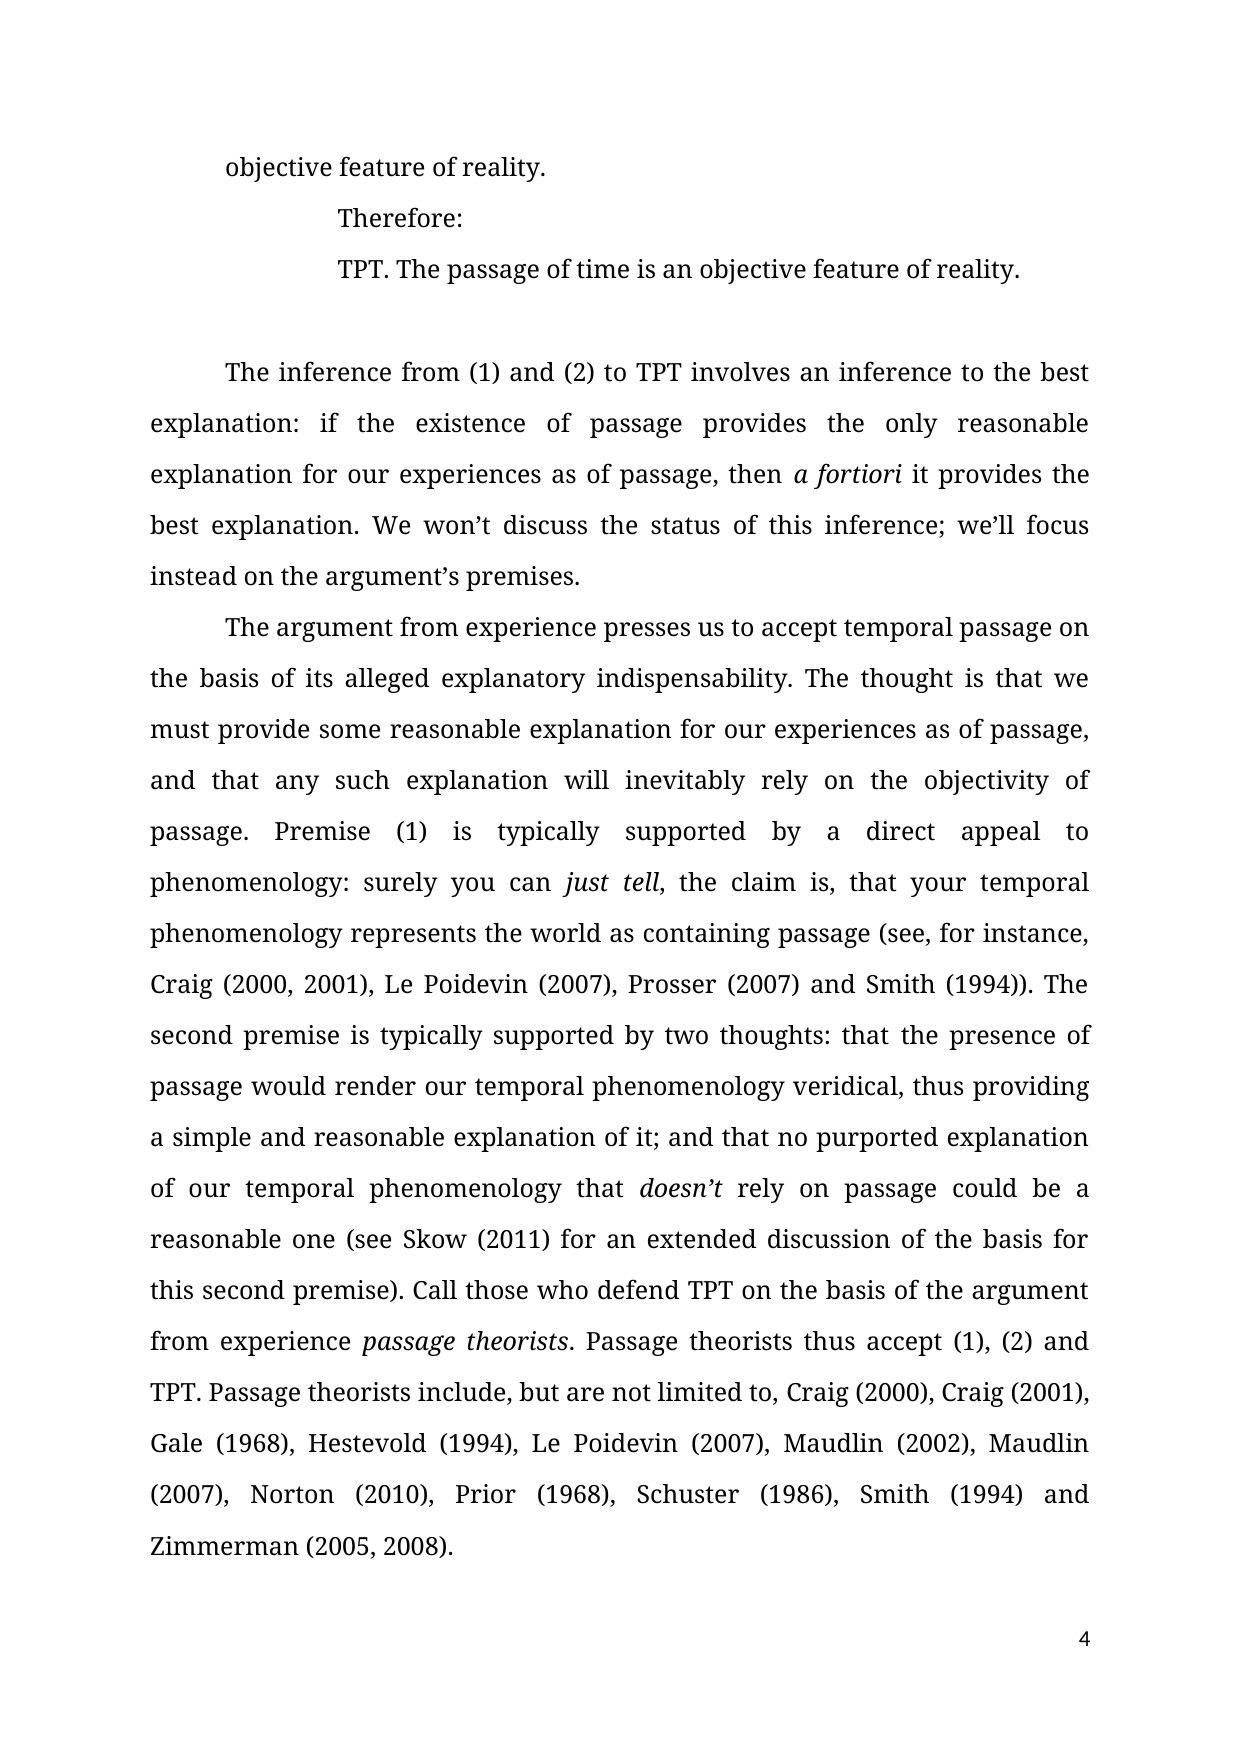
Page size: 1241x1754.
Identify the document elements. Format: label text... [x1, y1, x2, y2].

list TPT. The passage of time is an objective feature of reality. [337, 252, 1090, 286]
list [225, 150, 1090, 184]
text The inference from (1) and (2) to TPT involves an inference to the best explanation: if the existence of passage provides the only reasonable explanation for our experiences as of passage, then a fortiori it provides the best explanation. We won’t discuss the status of this inference; we’ll focus instead on the argument’s premises. [150, 354, 1090, 592]
list Therefore: [262, 201, 1090, 235]
text The argument from experience presses us to accept temporal passage on the basis of its alleged explanatory indispensability. The thought is that we must provide some reasonable explanation for our experiences as of passage, and that any such explanation will inevitably rely on the objectivity of passage. Premise (1) is typically supported by a direct appeal to phenomenology: surely you can just tell, the claim is, that your temporal phenomenology represents the world as containing passage (see, for instance, Craig (2000, 2001), Le Poidevin (2007), Prosser (2007) and Smith (1994)). The second premise is typically supported by two thoughts: that the presence of passage would render our temporal phenomenology veridical, thus providing a simple and reasonable explanation of it; and that no purported explanation of our temporal phenomenology that doesn’t rely on passage could be a reasonable one (see Skow (2011) for an extended discussion of the basis for this second premise). Call those who defend TPT on the basis of the argument from experience passage theorists. Passage theorists thus accept (1), (2) and TPT. Passage theorists include, but are not limited to, Craig (2000), Craig (2001), Gale (1968), Hestevold (1994), Le Poidevin (2007), Maudlin (2002), Maudlin (2007), Norton (2010), Prior (1968), Schuster (1986), Smith (1994) and Zimmerman (2005, 2008). [150, 609, 1090, 1562]
